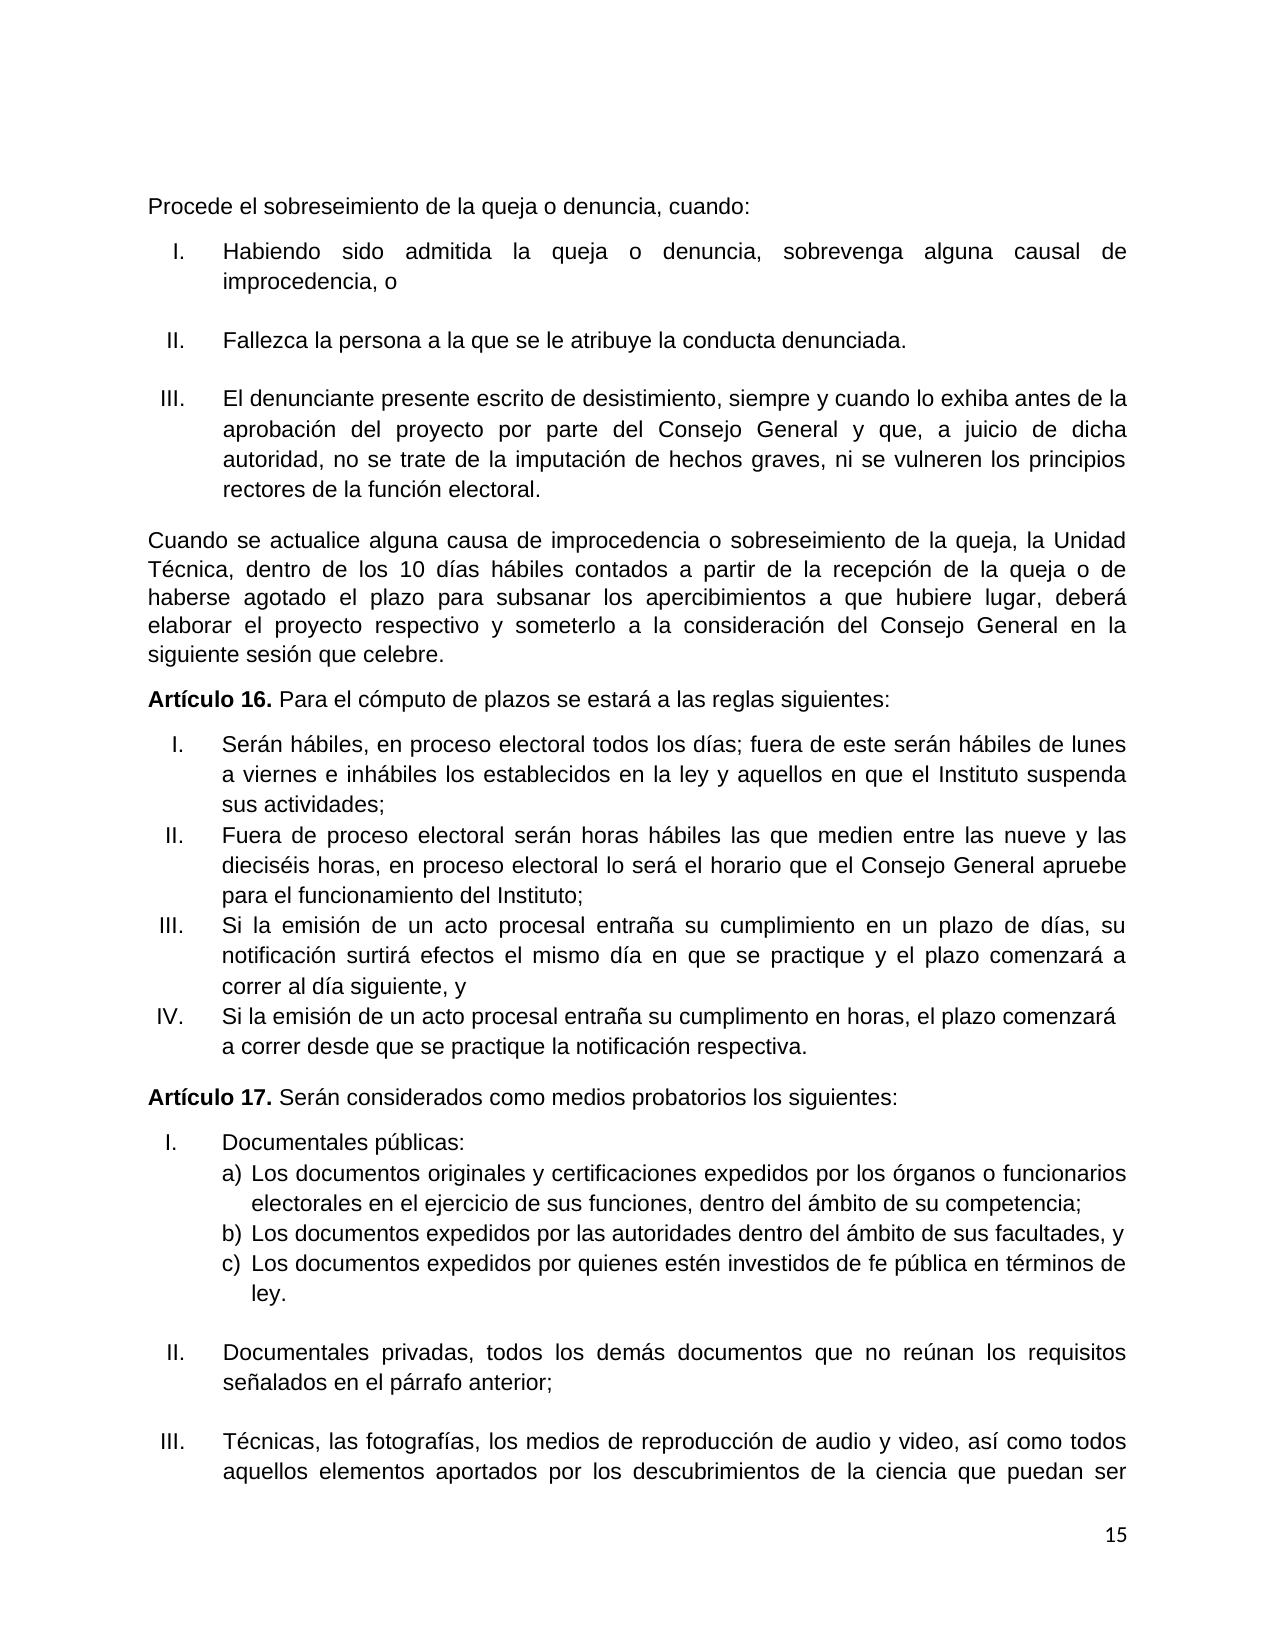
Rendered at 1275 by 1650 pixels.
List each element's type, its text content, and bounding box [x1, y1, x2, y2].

text Procede el sobreseimiento de la queja o denuncia, cuando: [148, 193, 1127, 219]
list Si la emisión de un acto procesal entraña su cumplimento en horas, el plazo comenzará a correr desde que se practique la notificación respectiva. [184, 1003, 1127, 1059]
text Cuando se actualice alguna causa de improcedencia o sobreseimiento de la queja, la Unidad Técnica, dentro de los 10 días hábiles contados a partir de la recepción de la queja o de haberse agotado el plazo para subsanar los apercibimientos a que hubiere lugar, deberá elaborar el proyecto respectivo y someterlo a la consideración del Consejo General en la siguiente sesión que celebre. [148, 527, 1127, 667]
list Serán hábiles, en proceso electoral todos los días; fuera de este serán hábiles de lunes a viernes e inhábiles los establecidos en la ley y aquellos en que el Instituto suspenda sus actividades; [184, 731, 1127, 818]
list Documentales públicas: [177, 1129, 1127, 1156]
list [185, 1428, 1127, 1484]
list Documentales privadas, todos los demás documentos que no reúnan los requisitos señalados en el párrafo anterior; [185, 1339, 1127, 1396]
list Si la emisión de un acto procesal entraña su cumplimiento en un plazo de días, su notificación surtirá efectos el mismo día en que se practique y el plazo comenzará a correr al día siguiente, y [184, 912, 1127, 999]
list Los documentos expedidos por las autoridades dentro del ámbito de sus facultades, y [222, 1220, 1127, 1246]
text Artículo 16. Para el cómputo de plazos se estará a las reglas siguientes: [148, 686, 1127, 712]
list Los documentos expedidos por quienes estén investidos de fe pública en términos de ley. [222, 1250, 1127, 1307]
list Fuera de proceso electoral serán horas hábiles las que medien entre las nueve y las dieciséis horas, en proceso electoral lo será el horario que el Consejo General apruebe para el funcionamiento del Instituto; [184, 822, 1127, 908]
text Artículo 17. Serán considerados como medios probatorios los siguientes: [148, 1084, 1127, 1111]
list El denunciante presente escrito de desistimiento, siempre y cuando lo exhiba antes de la aprobación del proyecto por parte del Consejo General y que, a juicio de dicha autoridad, no se trate de la imputación de hechos graves, ni se vulneren los principios rectores de la función electoral. [185, 385, 1127, 502]
list Los documentos originales y certificaciones expedidos por los órganos o funcionarios electorales en el ejercicio de sus funciones, dentro del ámbito de su competencia; [222, 1159, 1127, 1216]
list Habiendo sido admitida la queja o denuncia, sobrevenga alguna causal de improcedencia, o [185, 238, 1127, 294]
list Fallezca la persona a la que se le atribuye la conducta denunciada. [185, 327, 1127, 353]
